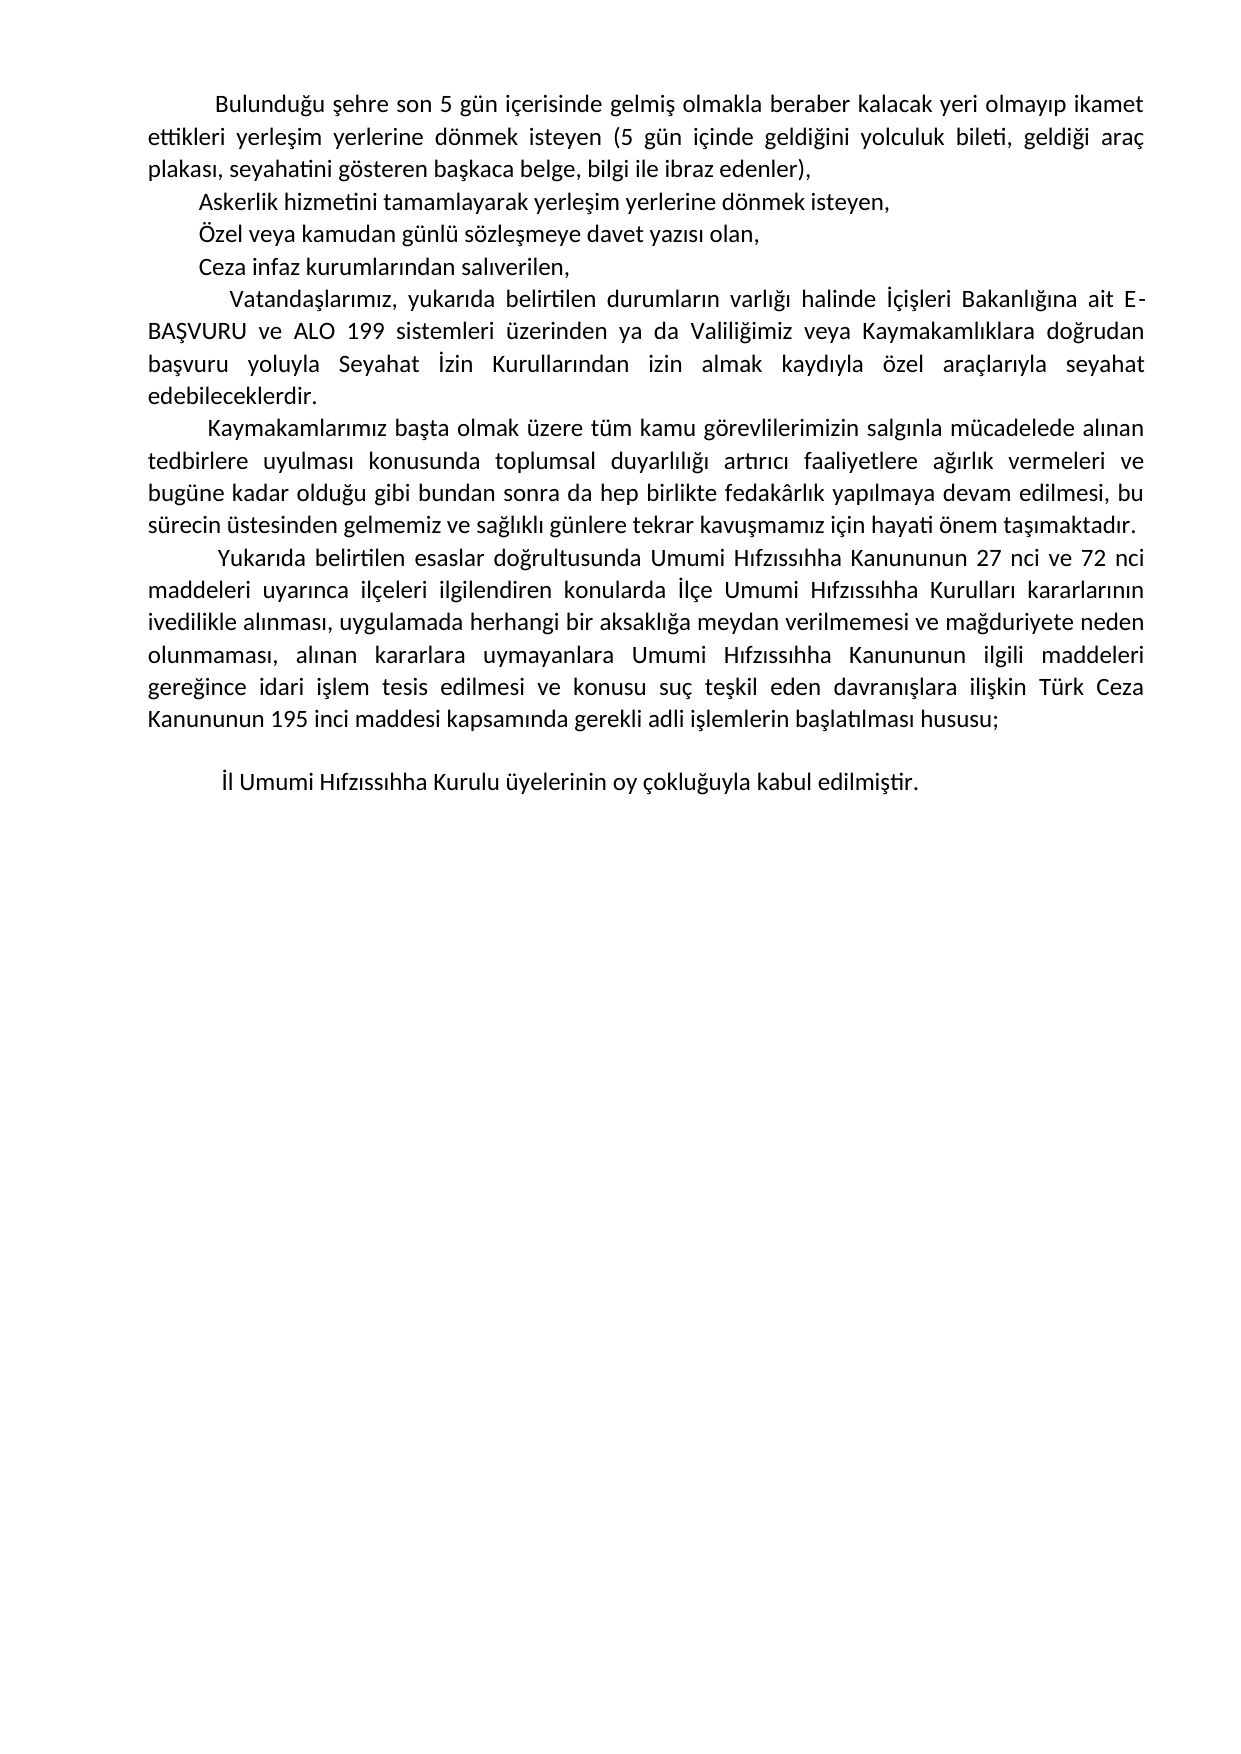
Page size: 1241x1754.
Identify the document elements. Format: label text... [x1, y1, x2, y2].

text İl Umumi Hıfzıssıhha Kurulu üyelerinin oy çokluğuyla kabul edilmiştir. [148, 766, 1152, 797]
text Kaymakamlarımız başta olmak üzere tüm kamu görevlilerimizin salgınla mücadelede alınan tedbirlere uyulması konusunda toplumsal duyarlılığı artırıcı faaliyetlere ağırlık vermeleri ve bugüne kadar olduğu gibi bundan sonra da hep birlikte fedakârlık yapılmaya devam edilmesi, bu sürecin üstesinden gelmemiz ve sağlıklı günlere tekrar kavuşmamız için hayati önem taşımaktadır. [148, 413, 1146, 540]
text ­ Bulunduğu şehre son 5 gün içerisinde gelmiş olmakla beraber kalacak yeri olmayıp ikamet ettikleri yerleşim yerlerine dönmek isteyen (5 gün içinde geldiğini yolculuk bileti, geldiği araç plakası, seyahatini gösteren başkaca belge, bilgi ile ibraz edenler), [148, 89, 1146, 184]
text Yukarıda belirtilen esaslar doğrultusunda Umumi Hıfzıssıhha Kanununun 27 nci ve 72 nci maddeleri uyarınca ilçeleri ilgilendiren konularda İlçe Umumi Hıfzıssıhha Kurulları kararlarının ivedilikle alınması, uygulamada herhangi bir aksaklığa meydan verilmemesi ve mağduriyete neden olunmaması, alınan kararlara uymayanlara Umumi Hıfzıssıhha Kanununun ilgili maddeleri gereğince idari işlem tesis edilmesi ve konusu suç teşkil eden davranışlara ilişkin Türk Ceza Kanununun 195 inci maddesi kapsamında gerekli adli işlemlerin başlatılması hususu; [148, 542, 1146, 734]
text ­ Özel veya kamudan günlü sözleşmeye davet yazısı olan, [148, 218, 1146, 249]
text ­ Ceza infaz kurumlarından salıverilen, [148, 251, 1146, 281]
text ­ Askerlik hizmetini tamamlayarak yerleşim yerlerine dönmek isteyen, [148, 186, 1146, 216]
text Vatandaşlarımız, yukarıda belirtilen durumların varlığı halinde İçişleri Bakanlığına ait E­BAŞVURU ve ALO 199 sistemleri üzerinden ya da Valiliğimiz veya Kaymakamlıklara doğrudan başvuru yoluyla Seyahat İzin Kurullarından izin almak kaydıyla özel araçlarıyla seyahat edebileceklerdir. [148, 283, 1146, 411]
